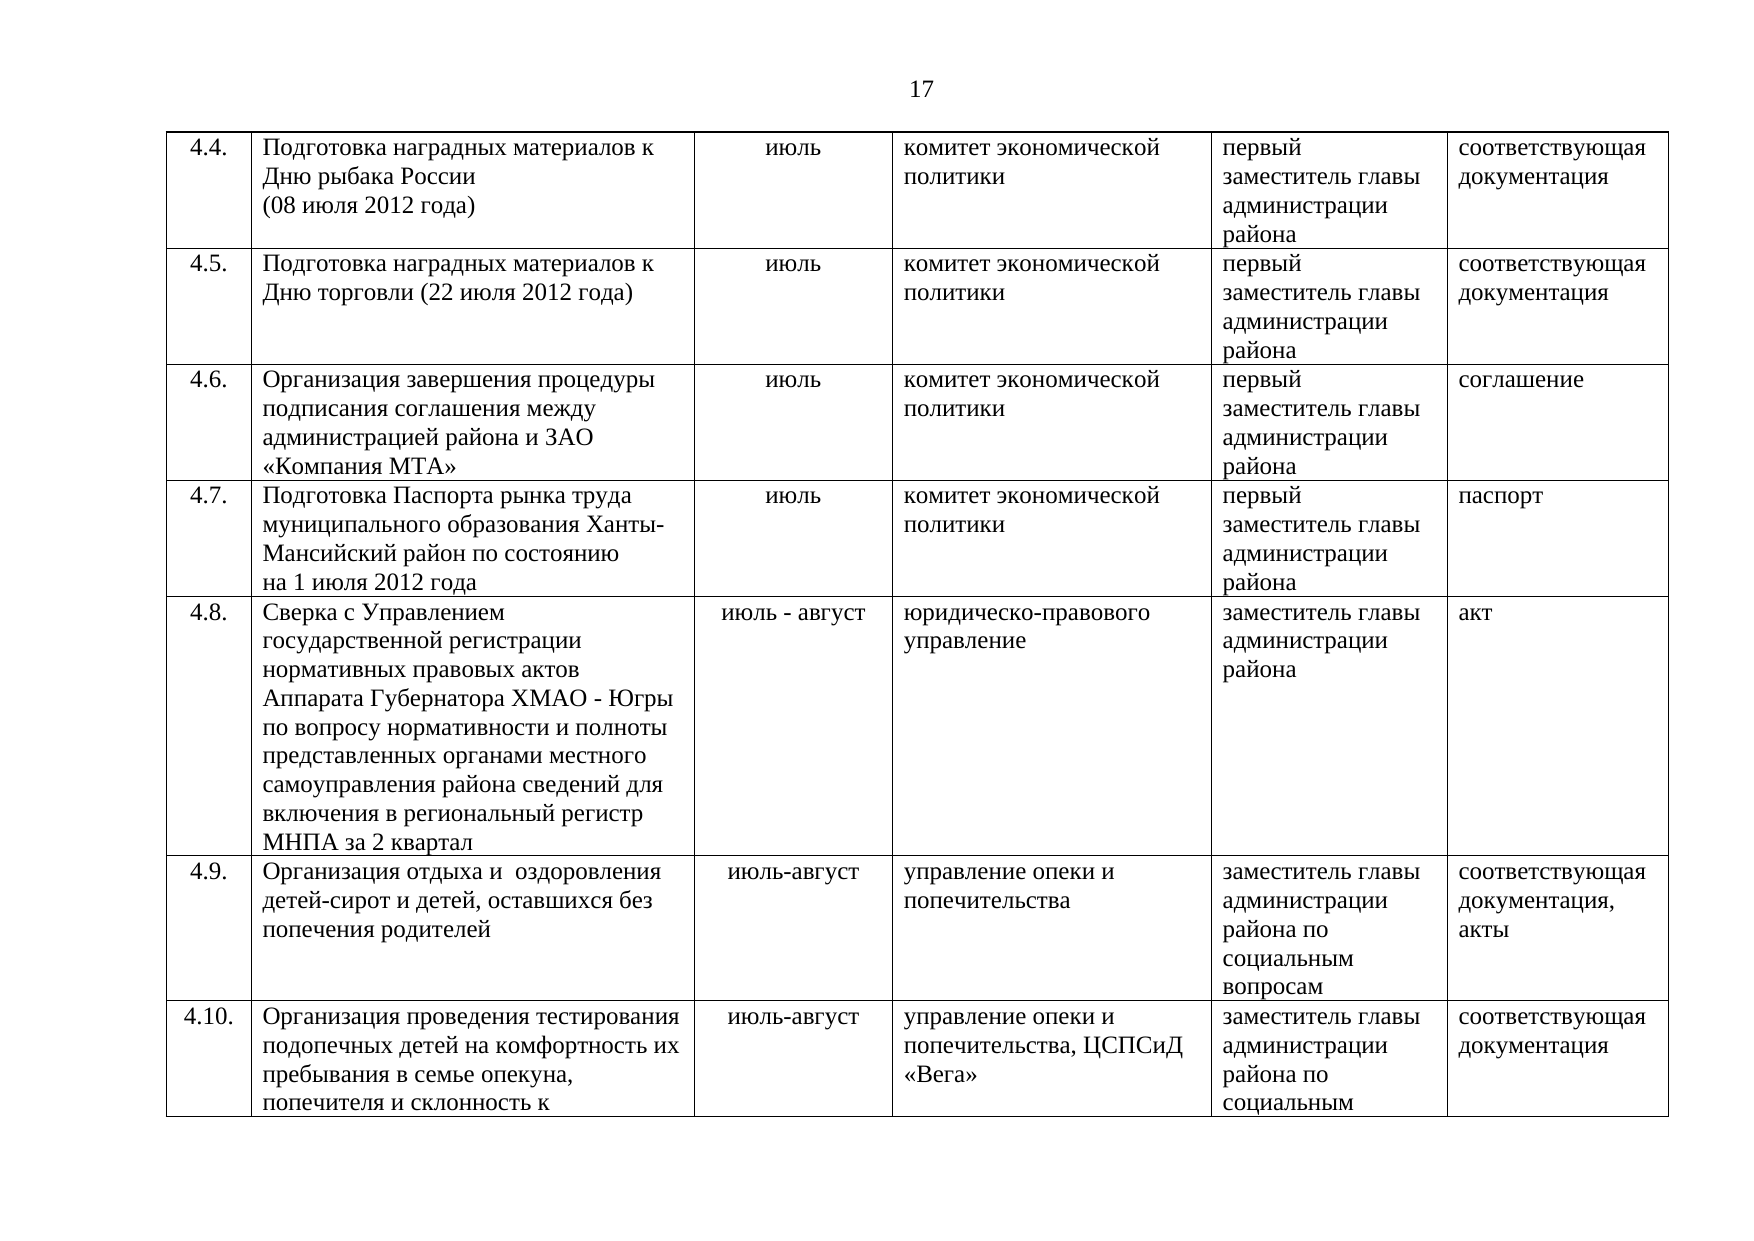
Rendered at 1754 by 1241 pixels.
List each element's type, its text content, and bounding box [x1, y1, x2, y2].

table_cell соглашение [1448, 365, 1668, 479]
table_cell первый заместитель главы администрации района [1212, 249, 1447, 363]
table_cell июль - август [695, 597, 892, 855]
table_cell заместитель главы администрации района [1212, 597, 1447, 855]
table_cell юридическо-правового управление [893, 597, 1211, 855]
table_cell 4.6. [167, 365, 251, 479]
table_cell заместитель главы администрации района по социальным вопросам [1212, 856, 1447, 1000]
table_cell комитет экономической политики [893, 481, 1211, 596]
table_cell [893, 1001, 1211, 1116]
table_cell июль-август [695, 1001, 892, 1116]
table_cell июль [695, 481, 892, 596]
table_cell паспорт [1448, 481, 1668, 596]
table_cell Подготовка наградных материалов к Дню рыбака России (08 июля 2012 года) [252, 133, 694, 247]
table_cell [1212, 133, 1447, 247]
table_cell 4.7. [167, 481, 251, 596]
table_cell Организация отдыха и оздоровления детей-сирот и детей, оставшихся без попечения родителей [252, 856, 694, 1000]
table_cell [252, 1001, 694, 1116]
table_cell комитет экономической политики [893, 365, 1211, 479]
table_cell акт [1448, 597, 1668, 855]
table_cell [893, 133, 1211, 247]
table_cell комитет экономической политики [893, 249, 1211, 363]
table_cell 4.4. [167, 133, 251, 247]
table_cell Подготовка наградных материалов к Дню торговли (22 июля 2012 года) [252, 249, 694, 363]
table_cell первый заместитель главы администрации района [1212, 365, 1447, 479]
table_cell 4.9. [167, 856, 251, 1000]
table_cell управление опеки и попечительства [893, 856, 1211, 1000]
table_cell июль [695, 249, 892, 363]
table_cell 4.10. [167, 1001, 251, 1116]
table_cell 4.5. [167, 249, 251, 363]
table_cell соответствующая документация [1448, 133, 1668, 247]
table_cell Подготовка Паспорта рынка труда муниципального образования Ханты-Мансийский район по состоянию на 1 июля 2012 года [252, 481, 694, 596]
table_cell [1212, 1001, 1447, 1116]
table_cell 4.8. [167, 597, 251, 855]
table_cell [1448, 1001, 1668, 1116]
table_cell Организация завершения процедуры подписания соглашения между администрацией района и ЗАО «Компания МТА» [252, 365, 694, 479]
table_cell соответствующая документация, акты [1448, 856, 1668, 1000]
table_cell первый заместитель главы администрации района [1212, 481, 1447, 596]
table_cell июль [695, 133, 892, 247]
table_cell июль-август [695, 856, 892, 1000]
table_cell июль [695, 365, 892, 479]
table_cell Сверка с Управлением государственной регистрации нормативных правовых актов Аппарата Губернатора ХМАО - Югры по вопросу нормативности и полноты представленных органами местного самоуправления района сведений для включения в региональный регистр МНПА за 2 квартал [252, 597, 694, 855]
table_cell соответствующая документация [1448, 249, 1668, 363]
